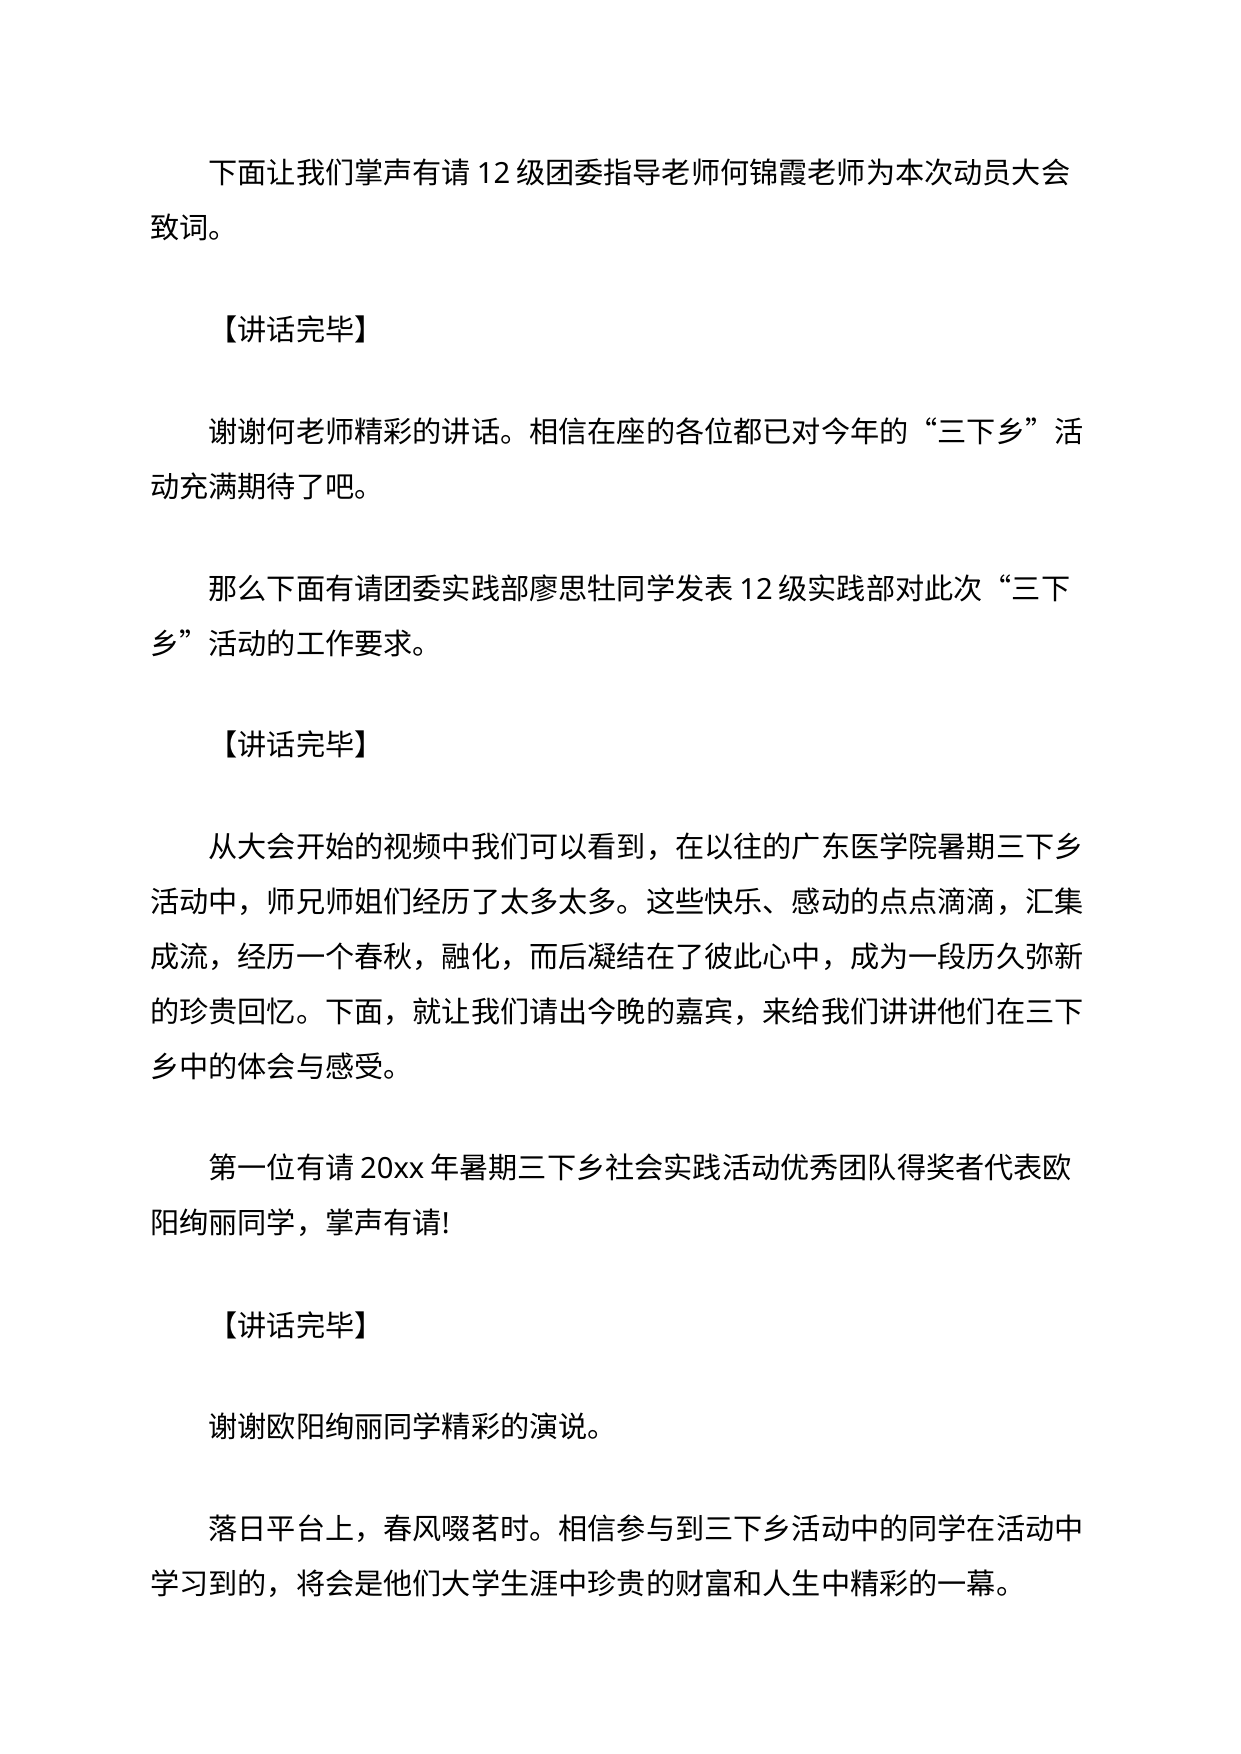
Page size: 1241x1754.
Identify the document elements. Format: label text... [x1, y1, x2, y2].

text 落日平台上，春风啜茗时。相信参与到三下乡活动中的同学在活动中学习到的，将会是他们大学生涯中珍贵的财富和人生中精彩的一幕。 [150, 1506, 1090, 1603]
text 【讲话完毕】 [150, 1302, 1090, 1344]
text 那么下面有请团委实践部廖思牡同学发表12级实践部对此次“三下乡”活动的工作要求。 [150, 565, 1090, 662]
text 从大会开始的视频中我们可以看到，在以往的广东医学院暑期三下乡活动中，师兄师姐们经历了太多太多。这些快乐、感动的点点滴滴，汇集成流，经历一个春秋，融化，而后凝结在了彼此心中，成为一段历久弥新的珍贵回忆。下面，就让我们请出今晚的嘉宾，来给我们讲讲他们在三下乡中的体会与感受。 [150, 824, 1090, 1086]
text 【讲话完毕】 [150, 307, 1090, 349]
text 【讲话完毕】 [150, 722, 1090, 764]
text 谢谢欧阳绚丽同学精彩的演说。 [150, 1404, 1090, 1446]
text 第一位有请20xx年暑期三下乡社会实践活动优秀团队得奖者代表欧阳绚丽同学，掌声有请! [150, 1145, 1090, 1242]
text 下面让我们掌声有请12级团委指导老师何锦霞老师为本次动员大会致词。 [150, 150, 1090, 247]
text 谢谢何老师精彩的讲话。相信在座的各位都已对今年的“三下乡”活动充满期待了吧。 [150, 408, 1090, 506]
